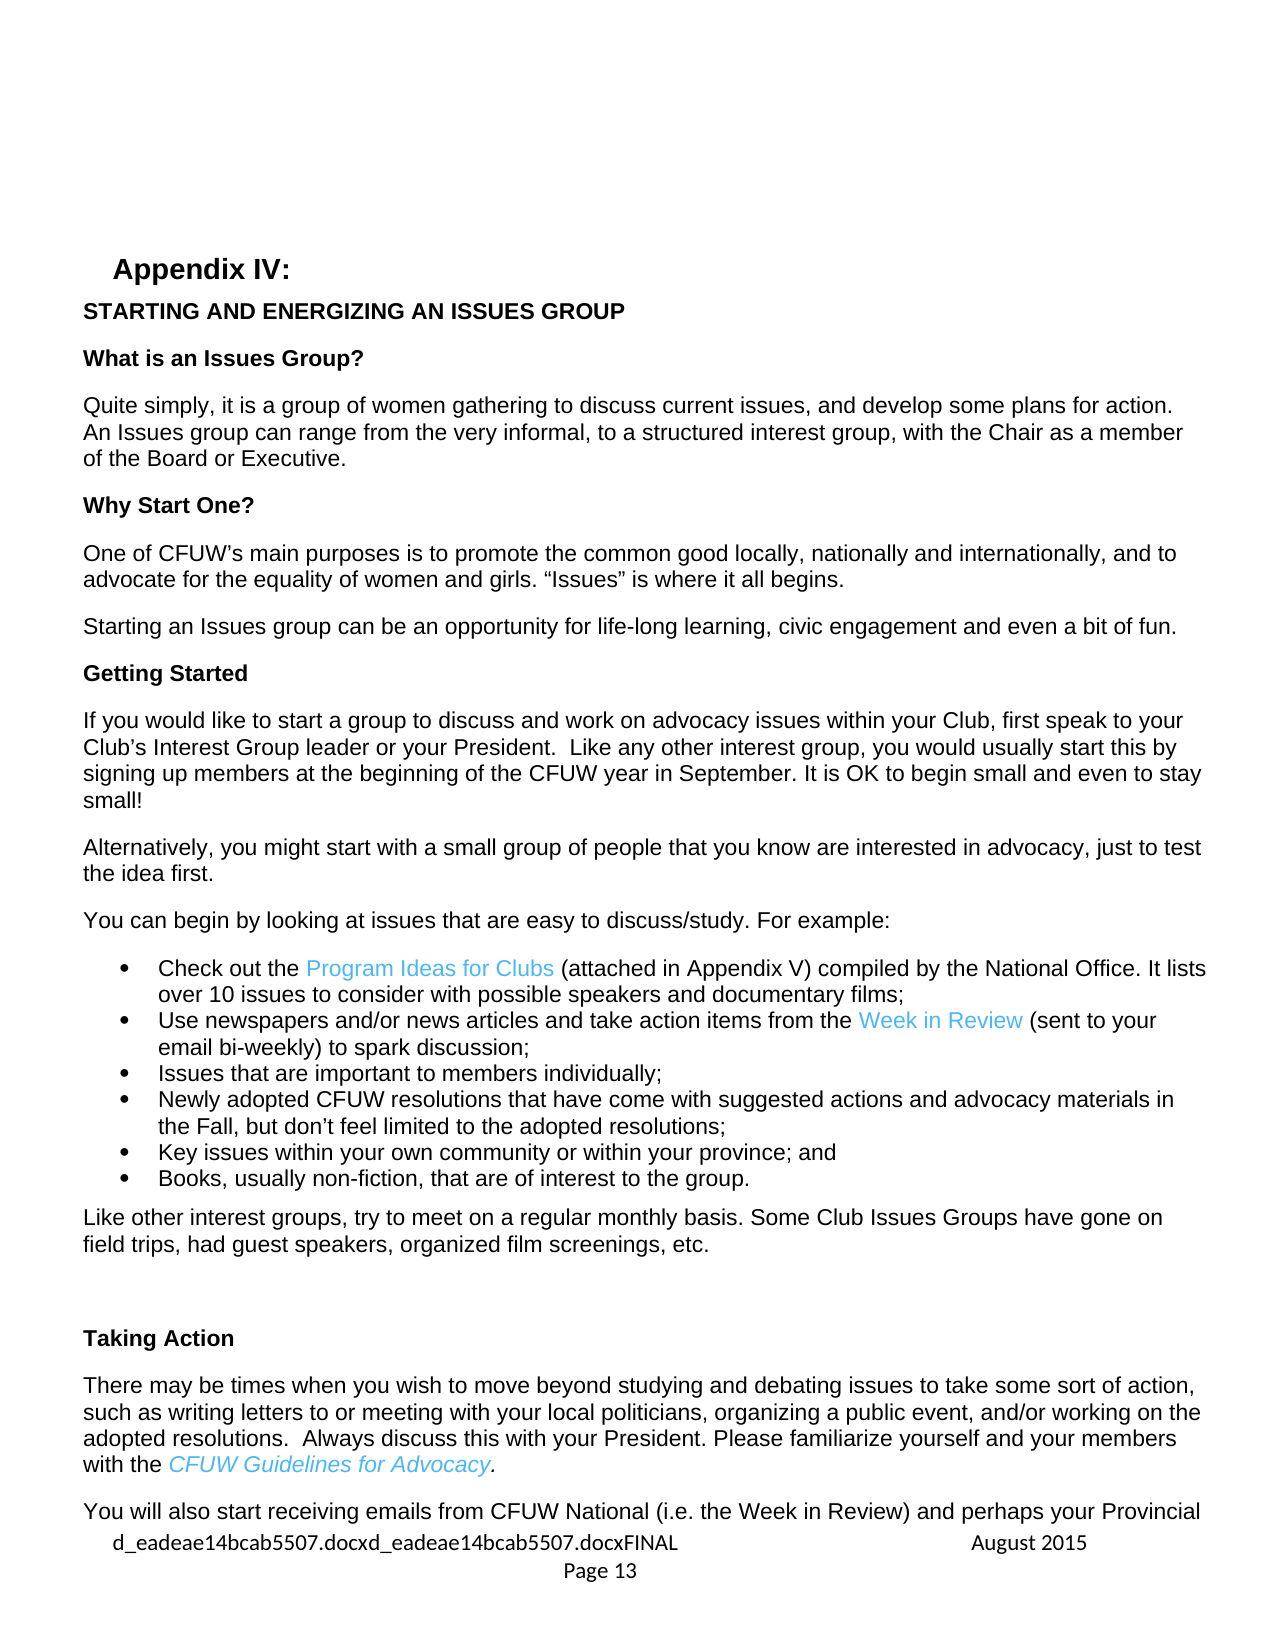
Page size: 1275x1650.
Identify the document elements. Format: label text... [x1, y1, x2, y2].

text Alternatively, you might start with a small group of people that you know are interested in advocacy, just to test the idea first. [83, 834, 1207, 886]
list Issues that are important to members individually; [120, 1060, 1207, 1086]
text What is an Issues Group? [83, 345, 1207, 372]
text Getting Started [83, 660, 1207, 687]
list Check out the Program Ideas for Clubs (attached in Appendix V) compiled by the National Office. It lists over 10 issues to consider with possible speakers and documentary films; [120, 954, 1207, 1007]
text Like other interest groups, try to meet on a regular monthly basis. Some Club Issues Groups have gone on field trips, had guest speakers, organized film screenings, etc. [83, 1204, 1207, 1257]
text Starting an Issues group can be an opportunity for life-long learning, civic engagement and even a bit of fun. [83, 613, 1207, 639]
list Books, usually non-fiction, that are of interest to the group. [120, 1165, 1207, 1192]
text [83, 1498, 1207, 1525]
list Newly adopted CFUW resolutions that have come with suggested actions and advocacy materials in the Fall, but don’t feel limited to the adopted resolutions; [120, 1086, 1207, 1139]
text Why Start One? [83, 492, 1207, 519]
text Appendix IV: [112, 252, 1162, 286]
text STARTING AND ENERGIZING AN ISSUES GROUP [83, 298, 1207, 324]
list Key issues within your own community or within your province; and [120, 1139, 1207, 1165]
text One of CFUW’s main purposes is to promote the common good locally, nationally and internationally, and to advocate for the equality of women and girls. “Issues” is where it all begins. [83, 539, 1207, 592]
list Use newspapers and/or news articles and take action items from the Week in Review (sent to your email bi-weekly) to spark discussion; [120, 1007, 1207, 1060]
text Taking Action [83, 1325, 1207, 1351]
text You can begin by looking at issues that are easy to discuss/study. For example: [83, 907, 1207, 934]
text If you would like to start a group to discuss and work on advocacy issues within your Club, first speak to your Club’s Interest Group leader or your President. Like any other interest group, you would usually start this by signing up members at the beginning of the CFUW year in September. It is OK to begin small and even to stay small! [83, 707, 1207, 813]
text There may be times when you wish to move beyond studying and debating issues to take some sort of action, such as writing letters to or meeting with your local politicians, organizing a public event, and/or working on the adopted resolutions. Always discuss this with your President. Please familiarize yourself and your members with the CFUW Guidelines for Advocacy. [83, 1372, 1207, 1477]
text Quite simply, it is a group of women gathering to discuss current issues, and develop some plans for action. An Issues group can range from the very informal, to a structured interest group, with the Chair as a member of the Board or Executive. [83, 392, 1207, 472]
